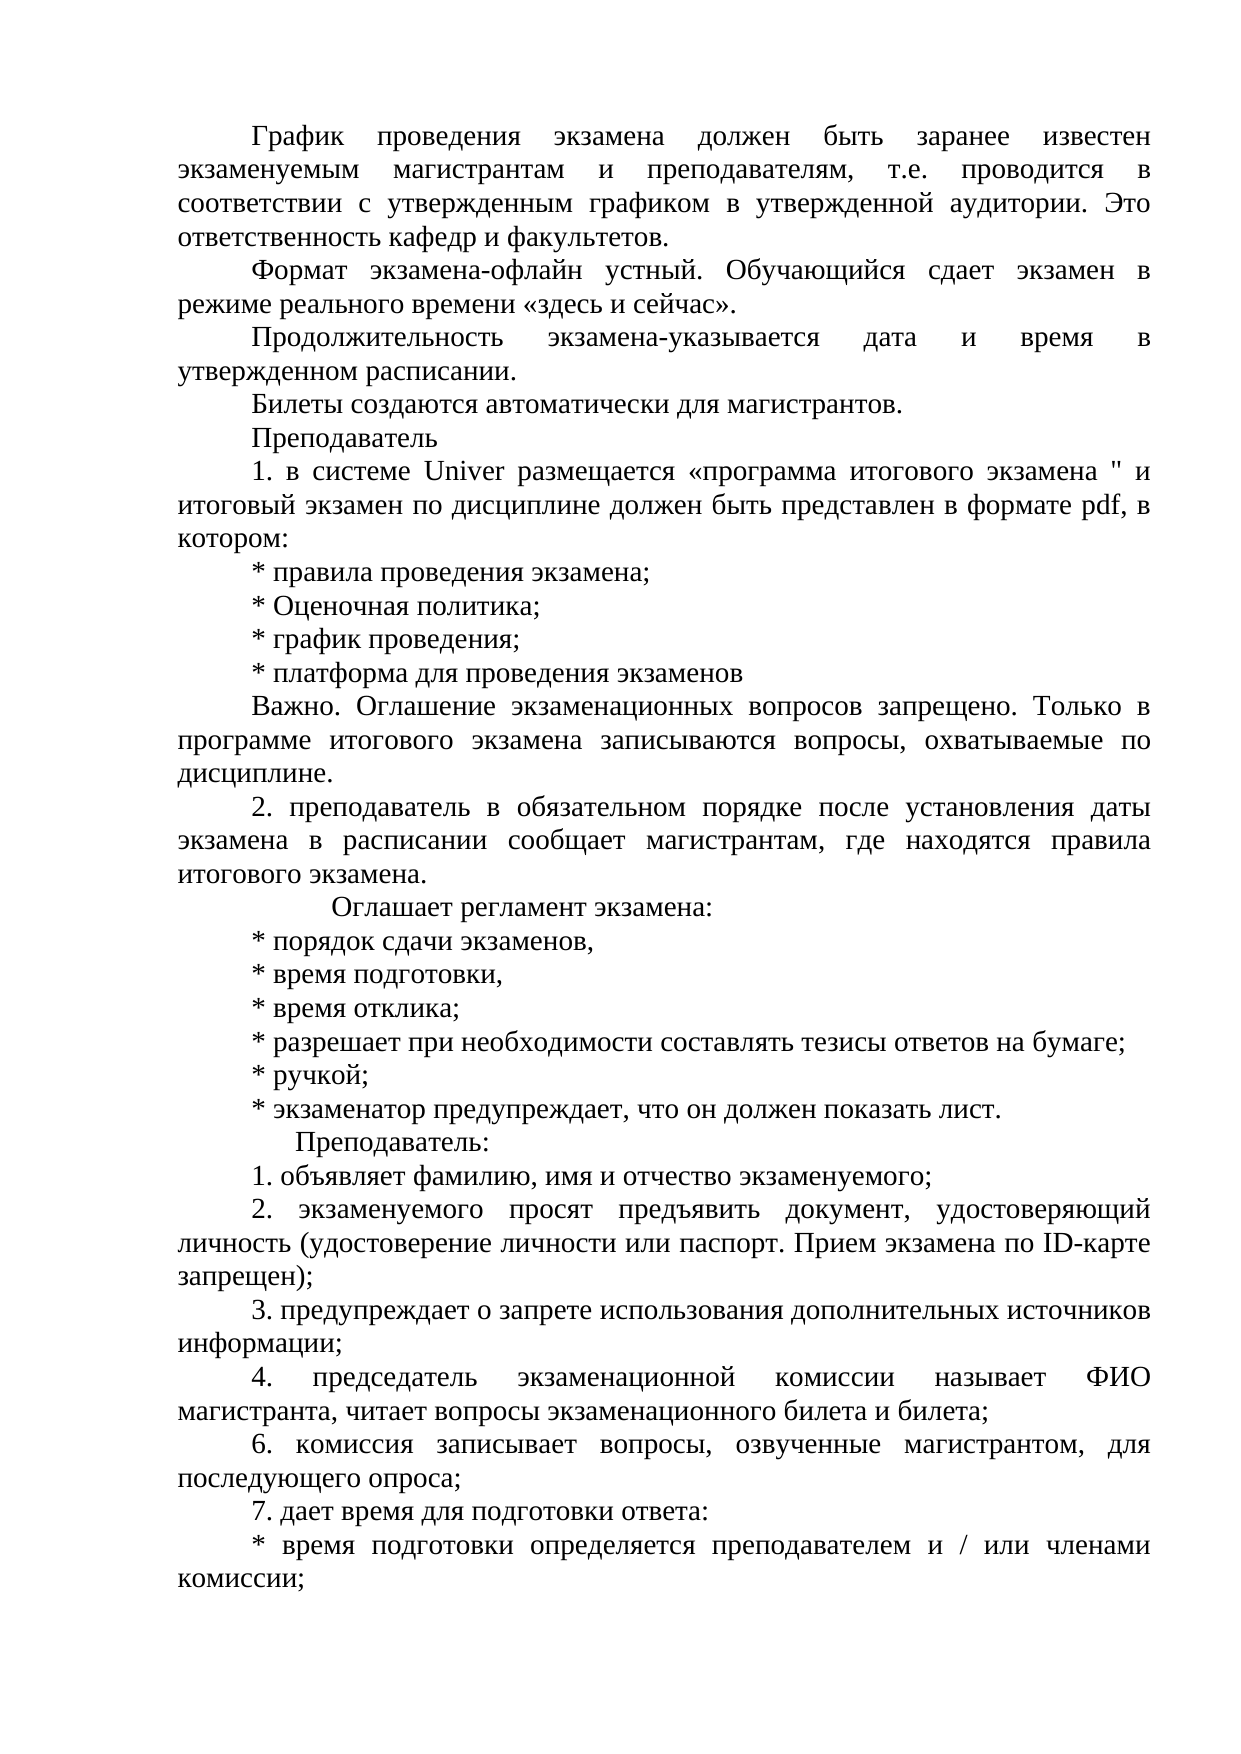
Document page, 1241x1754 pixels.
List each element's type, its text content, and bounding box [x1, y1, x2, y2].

text * разрешает при необходимости составлять тезисы ответов на бумаге; [177, 1024, 1152, 1057]
text Преподаватель: [177, 1124, 1152, 1158]
text 1. в системе Univer размещается «программа итогового экзамена " и итоговый экзамен по дисциплине должен быть представлен в формате pdf, в котором: [177, 453, 1152, 554]
text Продолжительность экзамена-указывается дата и время в утвержденном расписании. [177, 319, 1152, 386]
text 2. экзаменуемого просят предъявить документ, удостоверяющий личность (удостоверение личности или паспорт. Прием экзамена по ID-карте запрещен); [177, 1191, 1152, 1292]
text Билеты создаются автоматически для магистрантов. [177, 386, 1152, 420]
text * Оценочная политика; [177, 588, 1152, 621]
text 3. предупреждает о запрете использования дополнительных источников информации; [177, 1292, 1152, 1359]
text Преподаватель [177, 420, 1152, 453]
text 7. дает время для подготовки ответа: [177, 1493, 1152, 1527]
text * правила проведения экзамена; [177, 554, 1152, 588]
text Формат экзамена-офлайн устный. Обучающийся сдает экзамен в режиме реального времени «здесь и сейчас». [177, 252, 1152, 319]
text 6. комиссия записывает вопросы, озвученные магистрантом, для последующего опроса; [177, 1426, 1152, 1493]
text * время подготовки определяется преподавателем и / или членами комиссии; [177, 1527, 1152, 1594]
text * ручкой; [177, 1057, 1152, 1091]
text * время отклика; [177, 990, 1152, 1024]
text Оглашает регламент экзамена: [177, 889, 1152, 923]
text * порядок сдачи экзаменов, [177, 923, 1152, 957]
text * экзаменатор предупреждает, что он должен показать лист. [177, 1091, 1152, 1124]
text График проведения экзамена должен быть заранее известен экзаменуемым магистрантам и преподавателям, т.е. проводится в соответствии с утвержденным графиком в утвержденной аудитории. Это ответственность кафедр и факультетов. [177, 118, 1152, 252]
text * время подготовки, [177, 957, 1152, 990]
text * платформа для проведения экзаменов [177, 655, 1152, 688]
text 1. объявляет фамилию, имя и отчество экзаменуемого; [177, 1158, 1152, 1191]
text 2. преподаватель в обязательном порядке после установления даты экзамена в расписании сообщает магистрантам, где находятся правила итогового экзамена. [177, 789, 1152, 889]
text * график проведения; [177, 621, 1152, 655]
text 4. председатель экзаменационной комиссии называет ФИО магистранта, читает вопросы экзаменационного билета и билета; [177, 1359, 1152, 1426]
text Важно. Оглашение экзаменационных вопросов запрещено. Только в программе итогового экзамена записываются вопросы, охватываемые по дисциплине. [177, 688, 1152, 789]
